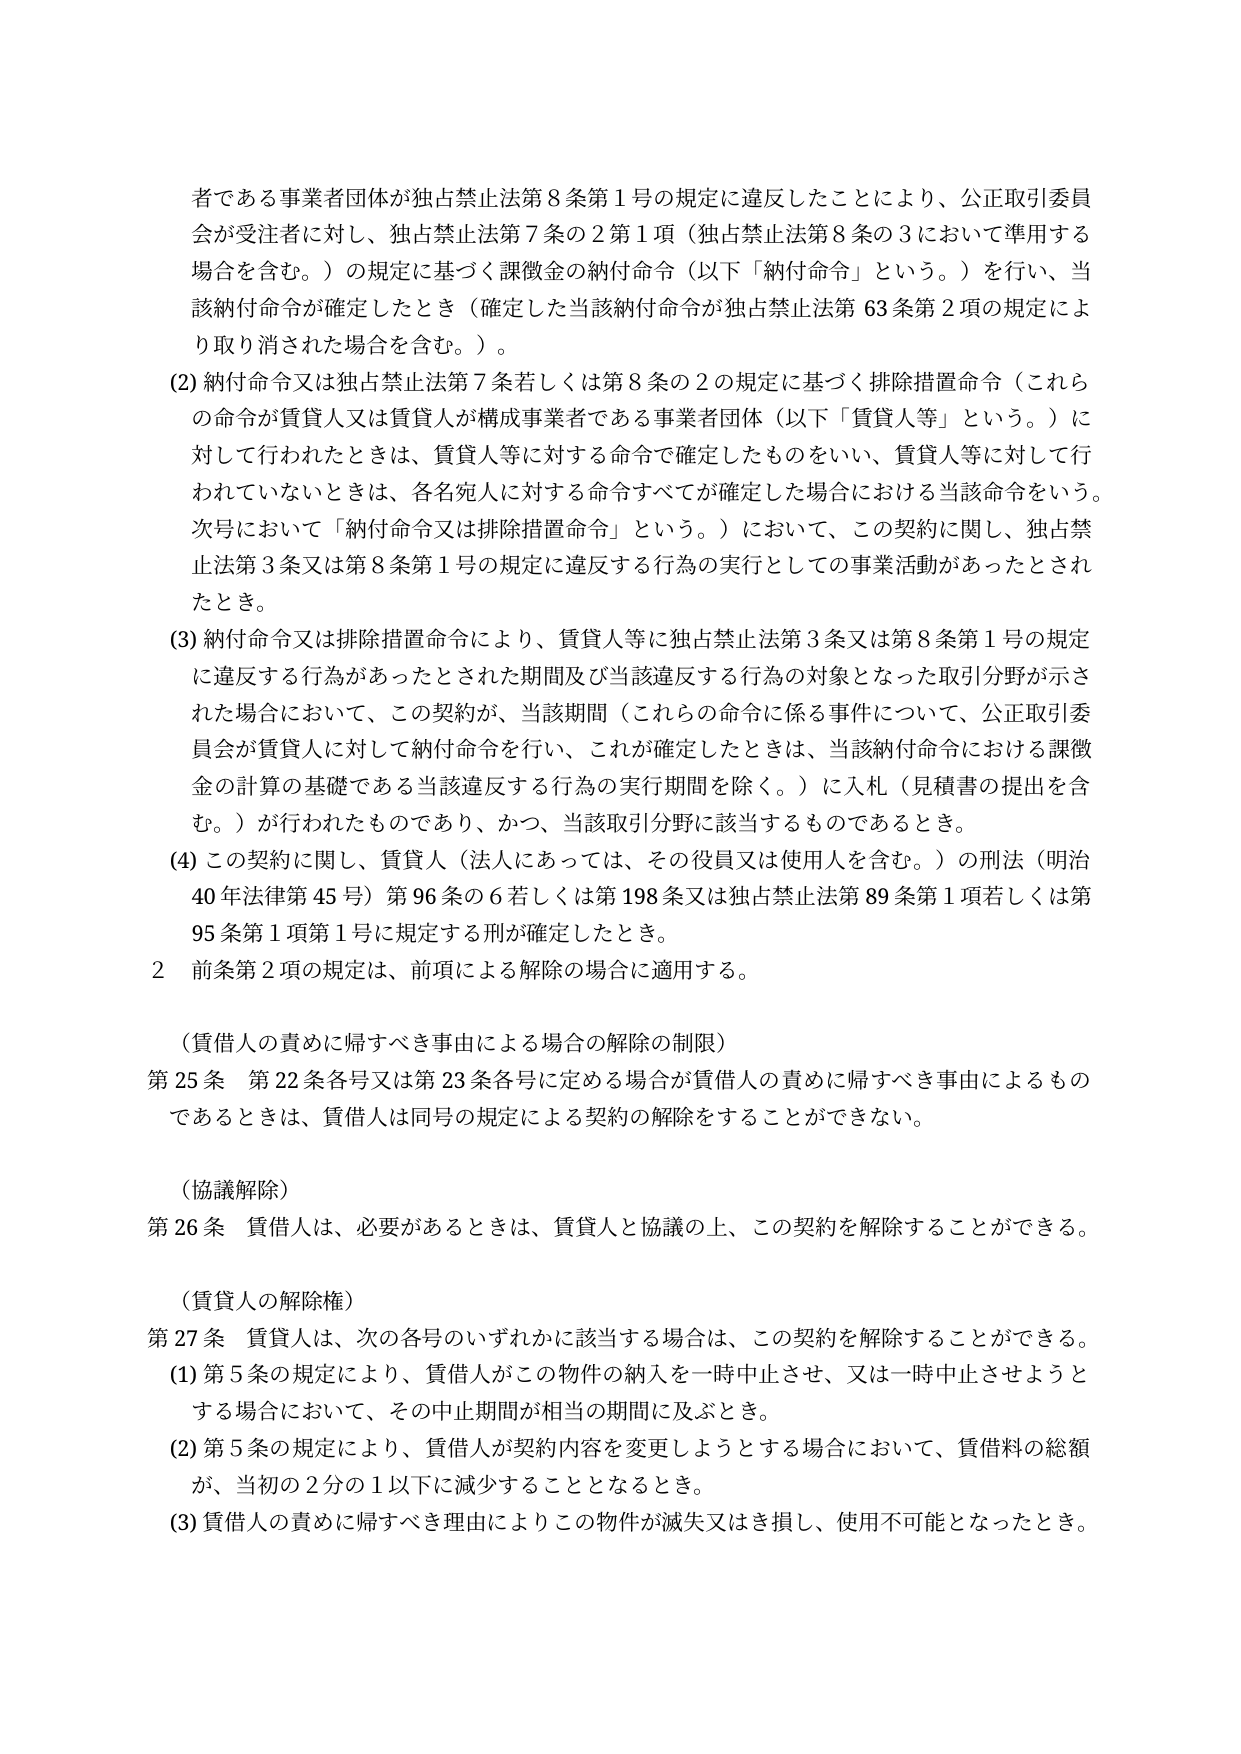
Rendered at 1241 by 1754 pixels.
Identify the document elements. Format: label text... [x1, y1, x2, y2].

text 第27条 賃貸人は、次の各号のいずれかに該当する場合は、この契約を解除することができる。 [148, 1318, 1092, 1355]
text (2) 納付命令又は独占禁止法第７条若しくは第８条の２の規定に基づく排除措置命令（これらの命令が賃貸人又は賃貸人が構成事業者である事業者団体（以下「賃貸人等」という。）に対して行われたときは、賃貸人等に対する命令で確定したものをいい、賃貸人等に対して行われていないときは、各名宛人に対する命令すべてが確定した場合における当該命令をいう。次号において「納付命令又は排除措置命令」という。）において、この契約に関し、独占禁止法第３条又は第８条第１号の規定に違反する行為の実行としての事業活動があったとされたとき。 [169, 362, 1092, 619]
text (1) 第５条の規定により、賃借人がこの物件の納入を一時中止させ、又は一時中止させようとする場合において、その中止期間が相当の期間に及ぶとき。 [169, 1355, 1092, 1428]
text (4) この契約に関し、賃貸人（法人にあっては、その役員又は使用人を含む。）の刑法（明治40年法律第45号）第96条の６若しくは第198条又は独占禁止法第89条第１項若しくは第95条第１項第１号に規定する刑が確定したとき。 [169, 840, 1092, 951]
text (3) 納付命令又は排除措置命令により、賃貸人等に独占禁止法第３条又は第８条第１号の規定に違反する行為があったとされた期間及び当該違反する行為の対象となった取引分野が示された場合において、この契約が、当該期間（これらの命令に係る事件について、公正取引委員会が賃貸人に対して納付命令を行い、これが確定したときは、当該納付命令における課徴金の計算の基礎である当該違反する行為の実行期間を除く。）に入札（見積書の提出を含む。）が行われたものであり、かつ、当該取引分野に該当するものであるとき。 [169, 619, 1092, 840]
text 第26条 賃借人は、必要があるときは、賃貸人と協議の上、この契約を解除することができる。 [148, 1208, 1092, 1245]
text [169, 178, 1092, 362]
text ２ 前条第２項の規定は、前項による解除の場合に適用する。 [148, 951, 1092, 987]
text 第25条 第22条各号又は第23条各号に定める場合が賃借人の責めに帰すべき事由によるものであるときは、賃借人は同号の規定による契約の解除をすることができない。 [148, 1061, 1092, 1134]
text (2) 第５条の規定により、賃借人が契約内容を変更しようとする場合において、賃借料の総額が、当初の２分の１以下に減少することとなるとき。 [169, 1428, 1092, 1502]
text （賃貸人の解除権） [169, 1281, 1092, 1318]
text （協議解除） [169, 1171, 1092, 1208]
text （賃借人の責めに帰すべき事由による場合の解除の制限） [148, 1024, 1092, 1061]
text (3) 賃借人の責めに帰すべき理由によりこの物件が滅失又はき損し、使用不可能となったとき。 [169, 1502, 1092, 1539]
